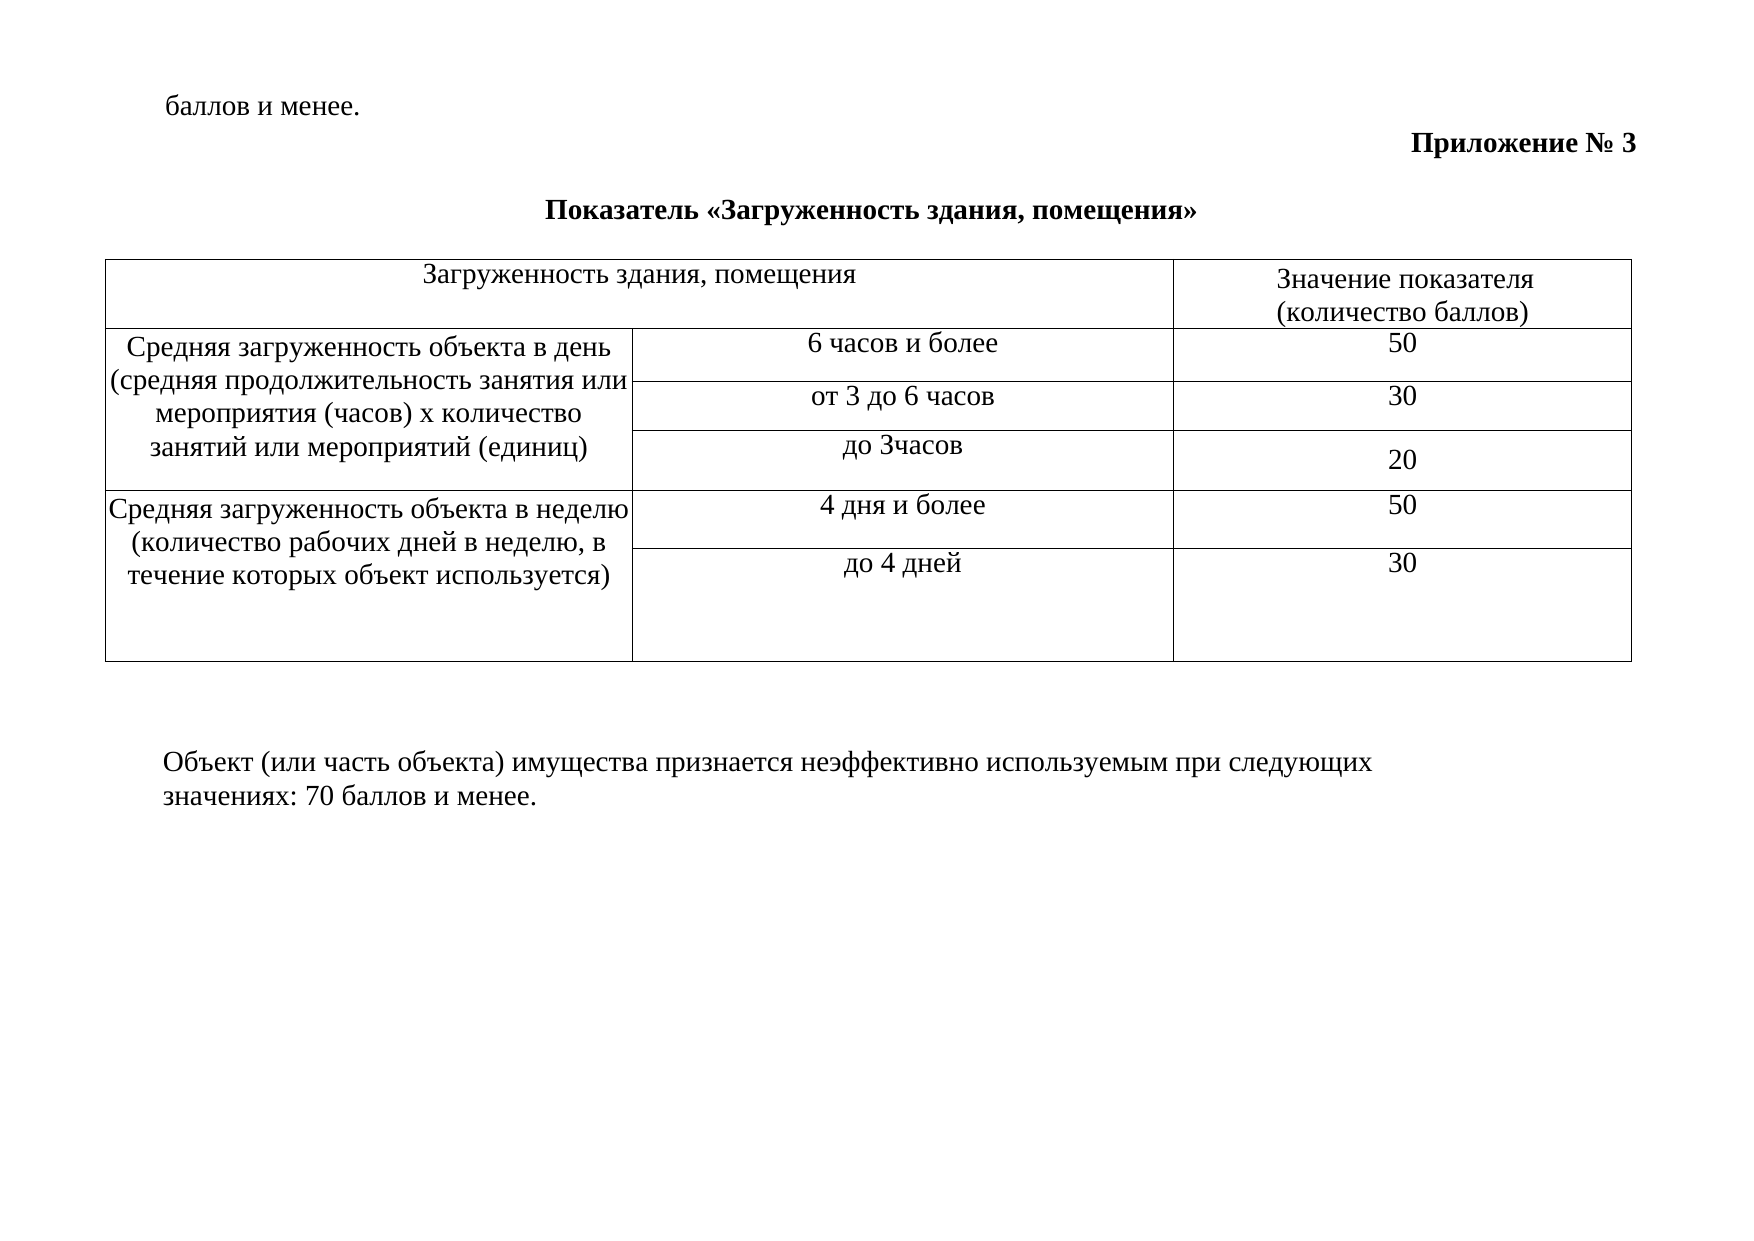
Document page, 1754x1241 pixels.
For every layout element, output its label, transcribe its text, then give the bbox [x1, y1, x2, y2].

table_cell 4 дня и более [633, 491, 1173, 548]
table_header Загруженность здания, помещения [106, 260, 1173, 328]
table_cell 6 часов и более [633, 329, 1173, 381]
text Объект (или часть объекта) имущества признается неэффективно используемым при следующих значениях: 70 баллов и менее. [163, 744, 1512, 812]
table_cell от 3 до 6 часов [633, 382, 1173, 430]
table_cell 30 [1174, 382, 1631, 430]
table_cell 30 [1174, 549, 1631, 661]
text Приложение № 3 [106, 125, 1637, 158]
table_cell до Зчасов [633, 431, 1173, 490]
table_cell Средняя загруженность объекта в неделю (количество рабочих дней в неделю, в течение которых объект используется) [106, 491, 632, 661]
table_cell 50 [1174, 491, 1631, 548]
table_cell 20 [1174, 431, 1631, 490]
table_cell до 4 дней [633, 549, 1173, 661]
text Объект (или часть объекта) имущества признается неэффективно используемым при следующих значениях: 50 баллов и менее. [165, 88, 1509, 122]
table_cell 50 [1174, 329, 1631, 381]
table_cell Средняя загруженность объекта в день (средняя продолжительность занятия или мероприятия (часов) х количество занятий или мероприятий (единиц) [106, 329, 632, 490]
table_header Значение показателя (количество баллов) [1174, 260, 1631, 328]
text Показатель «Загруженность здания, помещения» [106, 192, 1637, 225]
